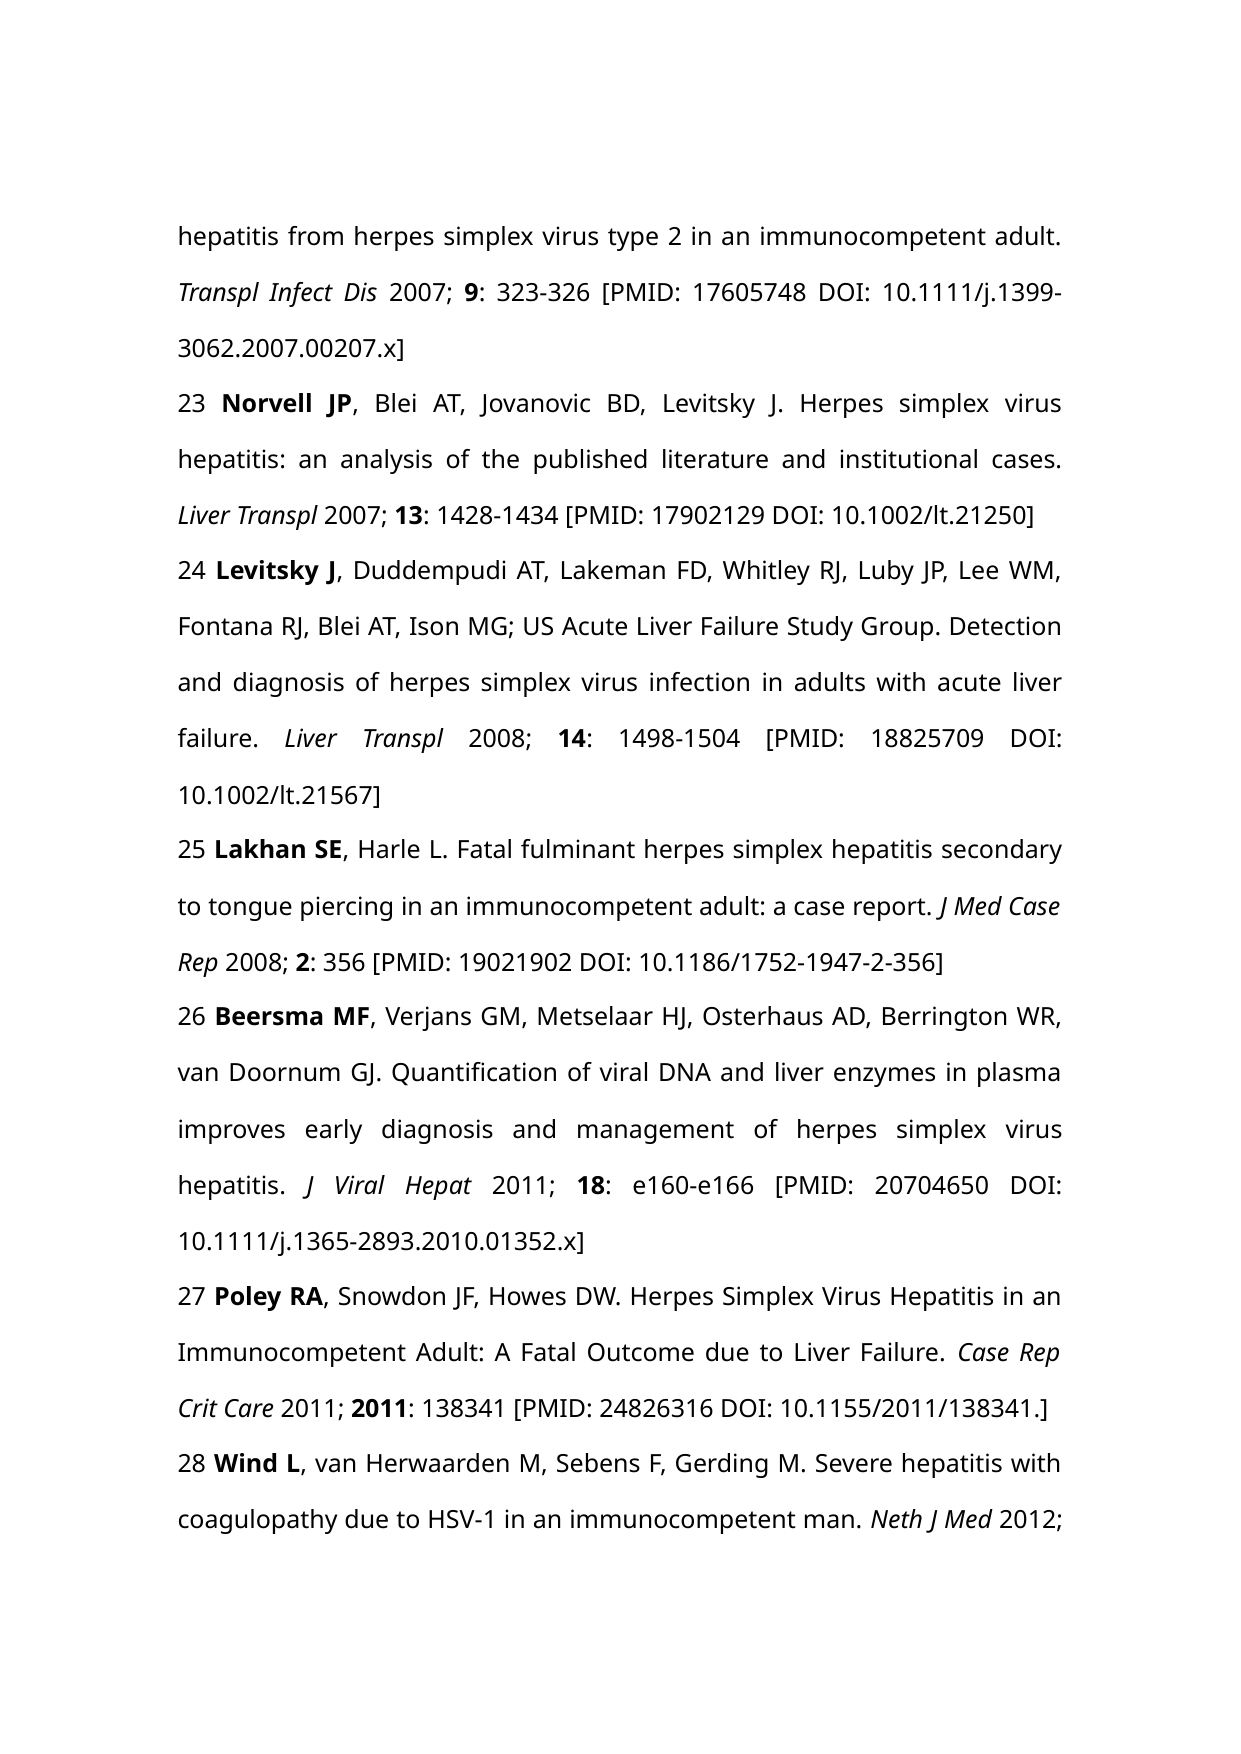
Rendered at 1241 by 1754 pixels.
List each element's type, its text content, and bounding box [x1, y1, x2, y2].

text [177, 1444, 1063, 1537]
text 26 Beersma MF, Verjans GM, Metselaar HJ, Osterhaus AD, Berrington WR, van Doornum GJ. Quantification of viral DNA and liver enzymes in plasma improves early diagnosis and management of herpes simplex virus hepatitis. J Viral Hepat 2011; 18: e160-e166 [PMID: 20704650 DOI: 10.1111/j.1365-2893.2010.01352.x] [177, 997, 1063, 1260]
text 25 Lakhan SE, Harle L. Fatal fulminant herpes simplex hepatitis secondary to tongue piercing in an immunocompetent adult: a case report. J Med Case Rep 2008; 2: 356 [PMID: 19021902 DOI: 10.1186/1752-1947-2-356] [177, 830, 1063, 980]
text 27 Poley RA, Snowdon JF, Howes DW. Herpes Simplex Virus Hepatitis in an Immunocompetent Adult: A Fatal Outcome due to Liver Failure. Case Rep Crit Care 2011; 2011: 138341 [PMID: 24826316 DOI: 10.1155/2011/138341.] [177, 1277, 1063, 1427]
text 24 Levitsky J, Duddempudi AT, Lakeman FD, Whitley RJ, Luby JP, Lee WM, Fontana RJ, Blei AT, Ison MG; US Acute Liver Failure Study Group. Detection and diagnosis of herpes simplex virus infection in adults with acute liver failure. Liver Transpl 2008; 14: 1498-1504 [PMID: 18825709 DOI: 10.1002/lt.21567] [177, 551, 1063, 813]
text 23 Norvell JP, Blei AT, Jovanovic BD, Levitsky J. Herpes simplex virus hepatitis: an analysis of the published literature and institutional cases. Liver Transpl 2007; 13: 1428-1434 [PMID: 17902129 DOI: 10.1002/lt.21250] [177, 384, 1063, 534]
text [177, 217, 1063, 367]
